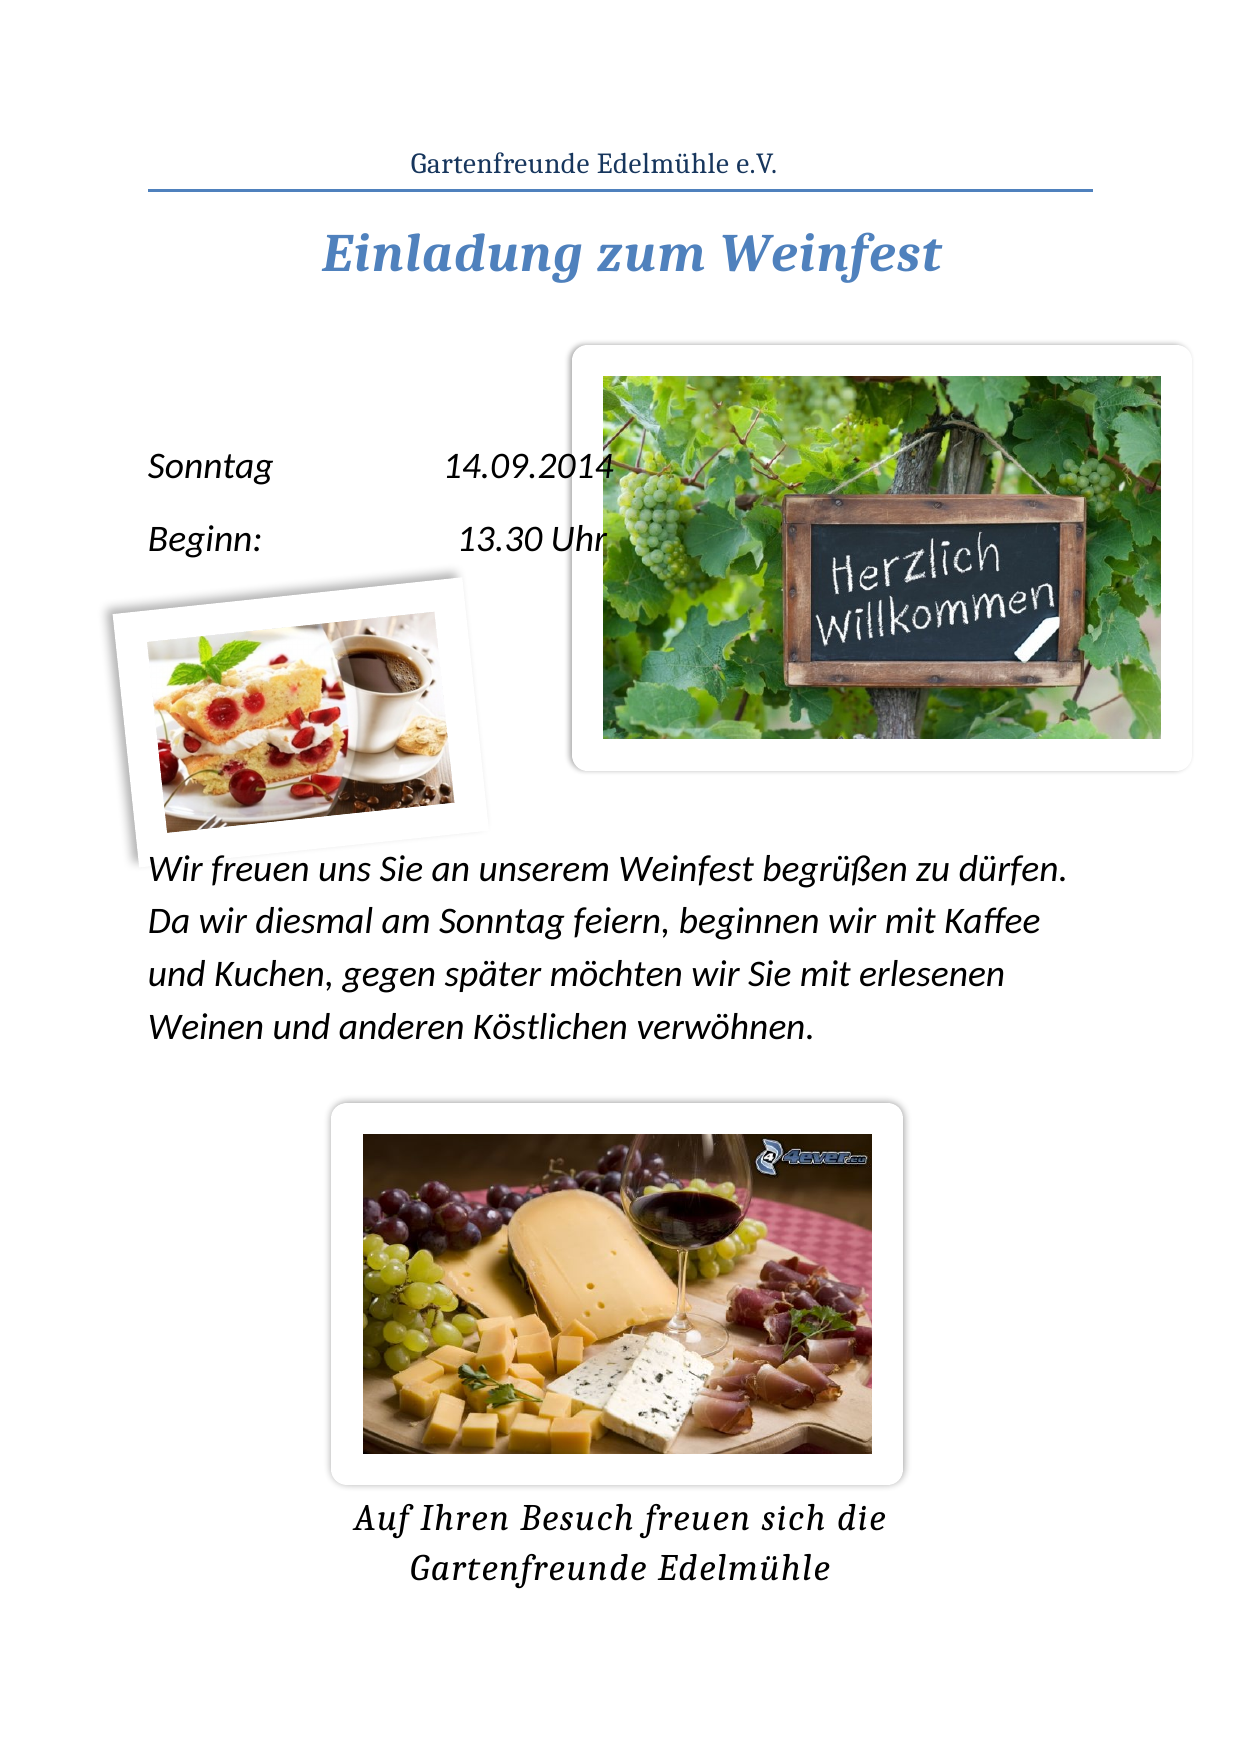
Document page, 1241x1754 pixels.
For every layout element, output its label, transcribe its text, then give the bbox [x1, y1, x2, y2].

text Wir freuen uns Sie an unserem Weinfest begrüßen zu dürfen. Da wir diesmal am Sonntag feiern, beginnen wir mit Kaffee und Kuchen, gegen später möchten wir Sie mit erlesenen Weinen und anderen Köstlichen verwöhnen. [148, 845, 1093, 1049]
picture [603, 376, 1161, 739]
picture [363, 1134, 872, 1454]
subtitle Auf Ihren Besuch freuen sich die Gartenfreunde Edelmühle [148, 1497, 1093, 1590]
text Sonntag 14.09.2014 [148, 442, 1093, 488]
text Beginn: 13.30 Uhr [148, 515, 1093, 561]
subtitle Einladung zum Weinfest [148, 223, 1093, 285]
title Gartenfreunde Edelmühle e.V. [148, 148, 1093, 189]
picture [148, 612, 454, 832]
